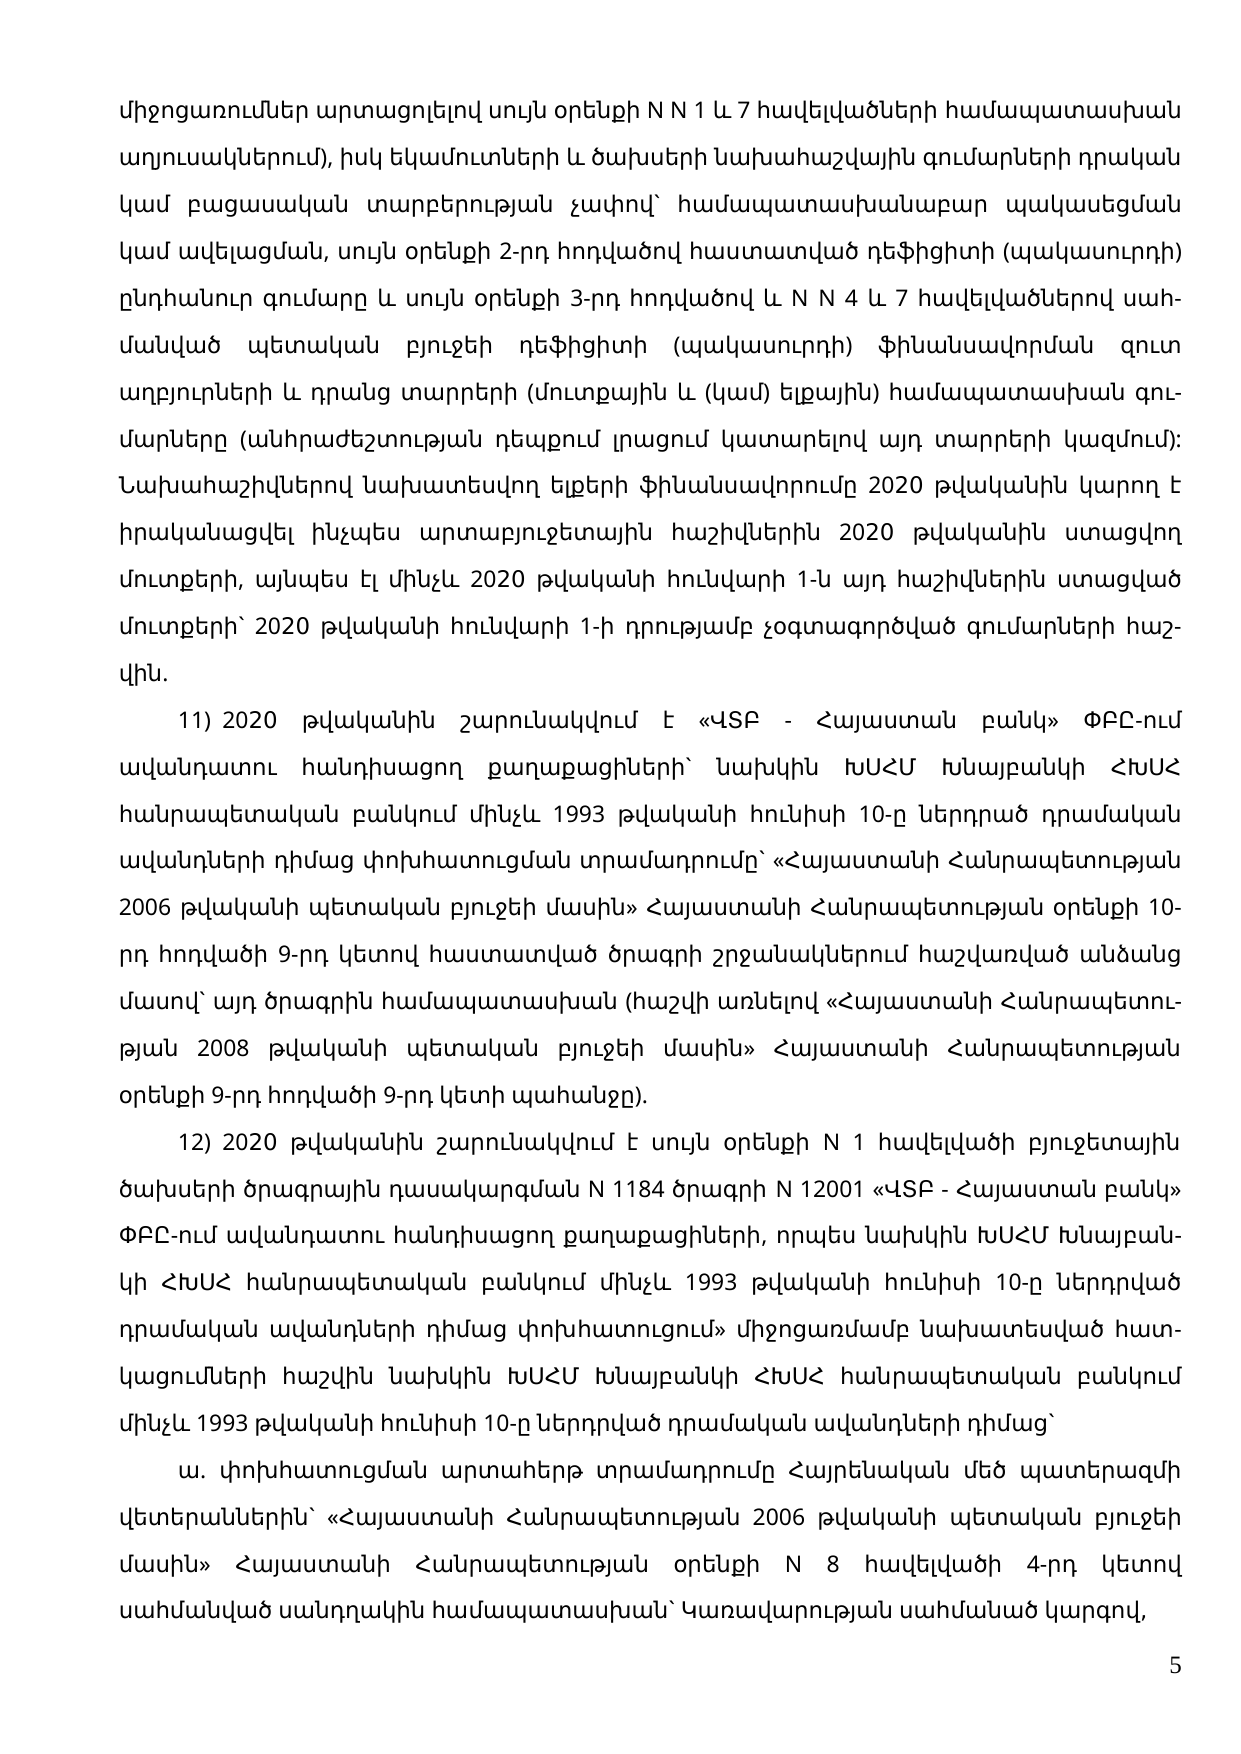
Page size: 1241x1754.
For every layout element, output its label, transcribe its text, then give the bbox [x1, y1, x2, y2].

list 2020 թվականին շարունակվում է «ՎՏԲ - Հայաստան բանկ» ՓԲԸ-ում ավանդատու հանդիսացող քաղաքացիների` նախկին ԽՍՀՄ Խնայբանկի ՀԽՍՀ հանրապետական բանկում մինչև 1993 թվականի հունիսի 10-ը ներդրած դրամական ավանդների դիմաց փոխհատուցման տրամադրումը` «Հայաստանի Հանրապետության 2006 թվականի պետական բյուջեի մասին» Հայաստանի Հանրապետության օրենքի 10-րդ հոդվածի 9-րդ կետով հաստատված ծրագրի շրջանակներում հաշվառված անձանց մասով` այդ ծրագրին համապատասխան (հաշվի առնելով «Հայաստանի Հանրապետության 2008 թվականի պետական բյուջեի մասին» Հայաստանի Հանրապետության օրենքի 9-րդ հոդվածի 9-րդ կետի պահանջը). [118, 704, 1182, 1110]
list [118, 94, 1182, 688]
text ա. փոխհատուցման արտահերթ տրամադրումը Հայրենական մեծ պատերազմի վետերաններին` «Հայաստանի Հանրապետության 2006 թվականի պետական բյուջեի մասին» Հայաստանի Հանրապետության օրենքի N 8 հավելվածի 4-րդ կետով սահմանված սանդղակին համապատասխան` Կառավարության սահմանած կարգով, [118, 1454, 1182, 1626]
list 2020 թվականին շարունակվում է սույն օրենքի N 1 հավելվածի բյուջետային ծախսերի ծրագրային դասակարգման N 1184 ծրագրի N 12001 «ՎՏԲ - Հայաստան բանկ» ՓԲԸ-ում ավանդատու հանդիսացող քաղաքացիների, որպես նախկին ԽՍՀՄ Խնայբանկի ՀԽՍՀ հանրապետական բանկում մինչև 1993 թվականի հունիսի 10-ը ներդրված դրամական ավանդների դիմաց փոխհատուցում» միջոցառմամբ նախատեսված հատկացումների հաշվին նախկին ԽՍՀՄ Խնայբանկի ՀԽՍՀ հանրապետական բանկում մինչև 1993 թվականի հունիսի 10-ը ներդրված դրամական ավանդների դիմաց` [118, 1126, 1182, 1438]
